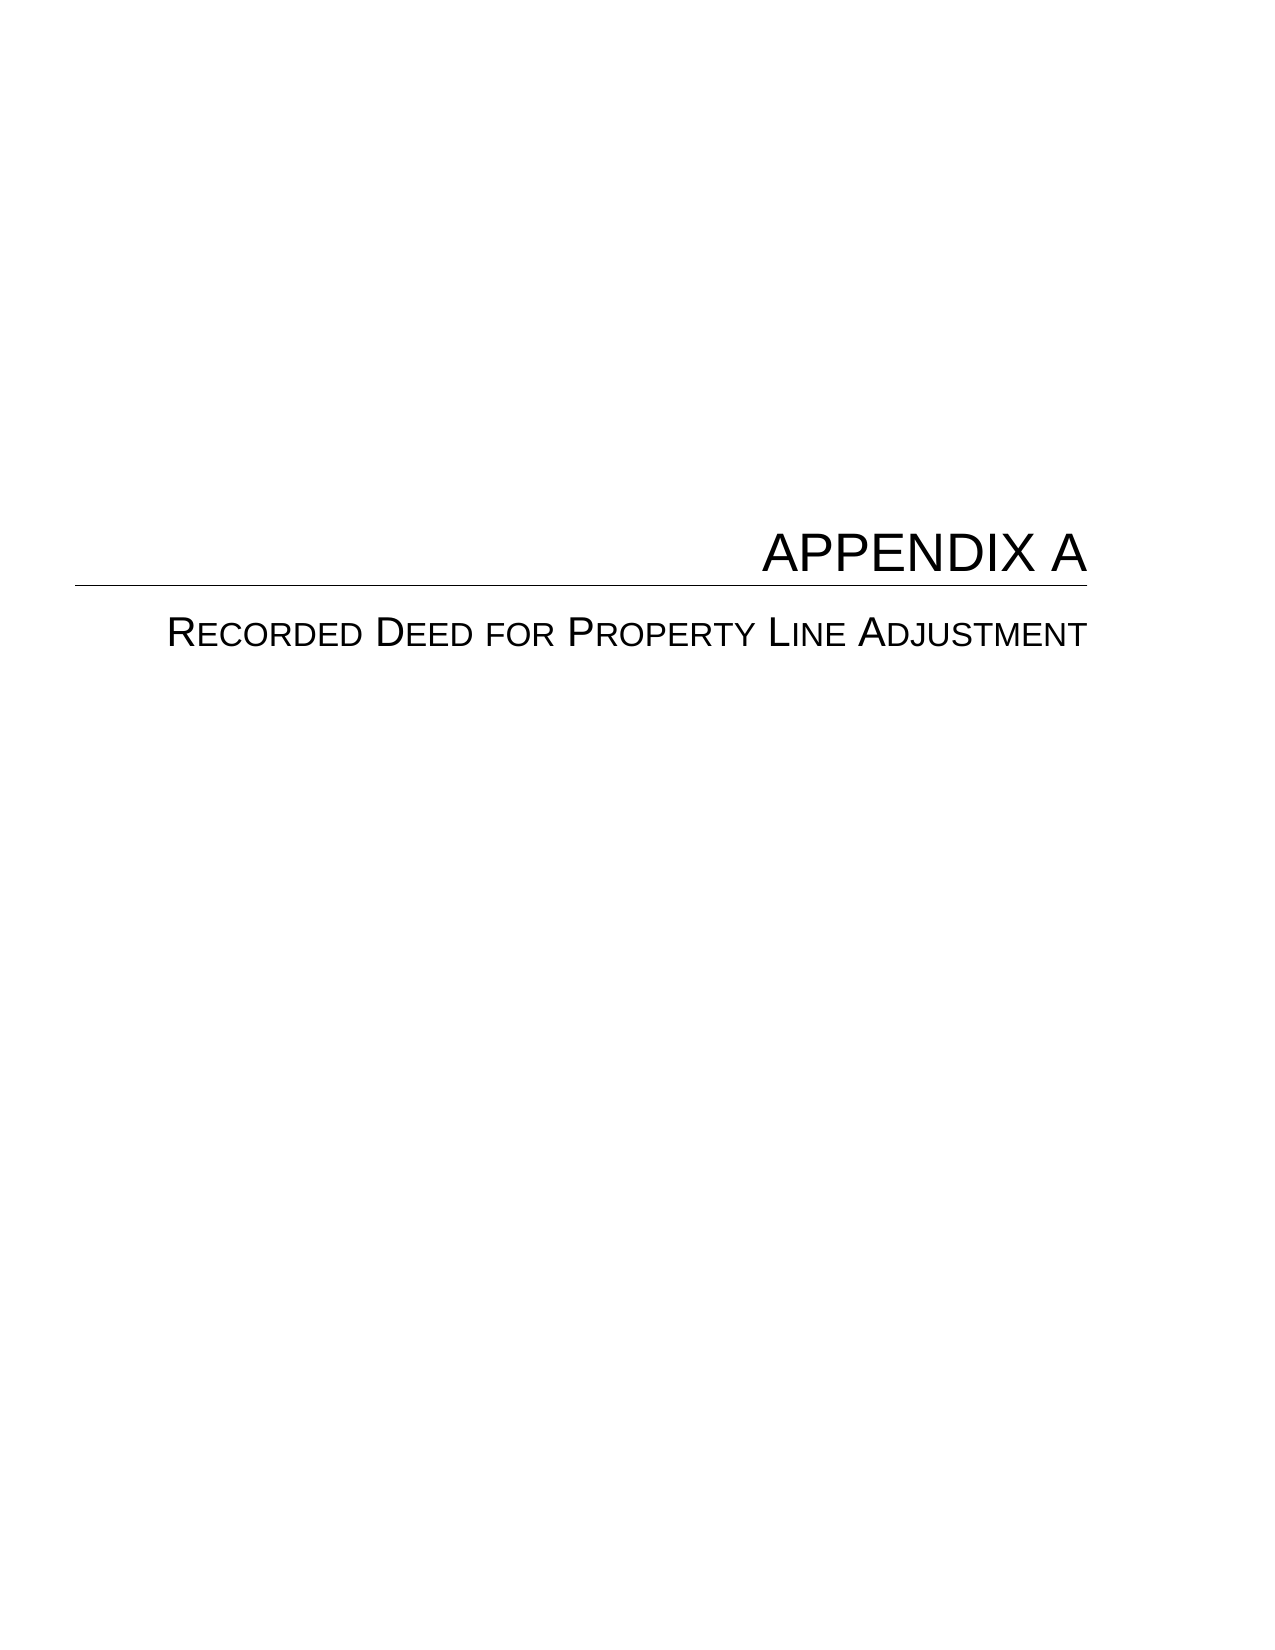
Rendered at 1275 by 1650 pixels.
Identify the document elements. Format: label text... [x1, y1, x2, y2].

text Recorded Deed for Property Line Adjustment [75, 607, 1087, 655]
text APPENDIX A [75, 521, 1087, 585]
